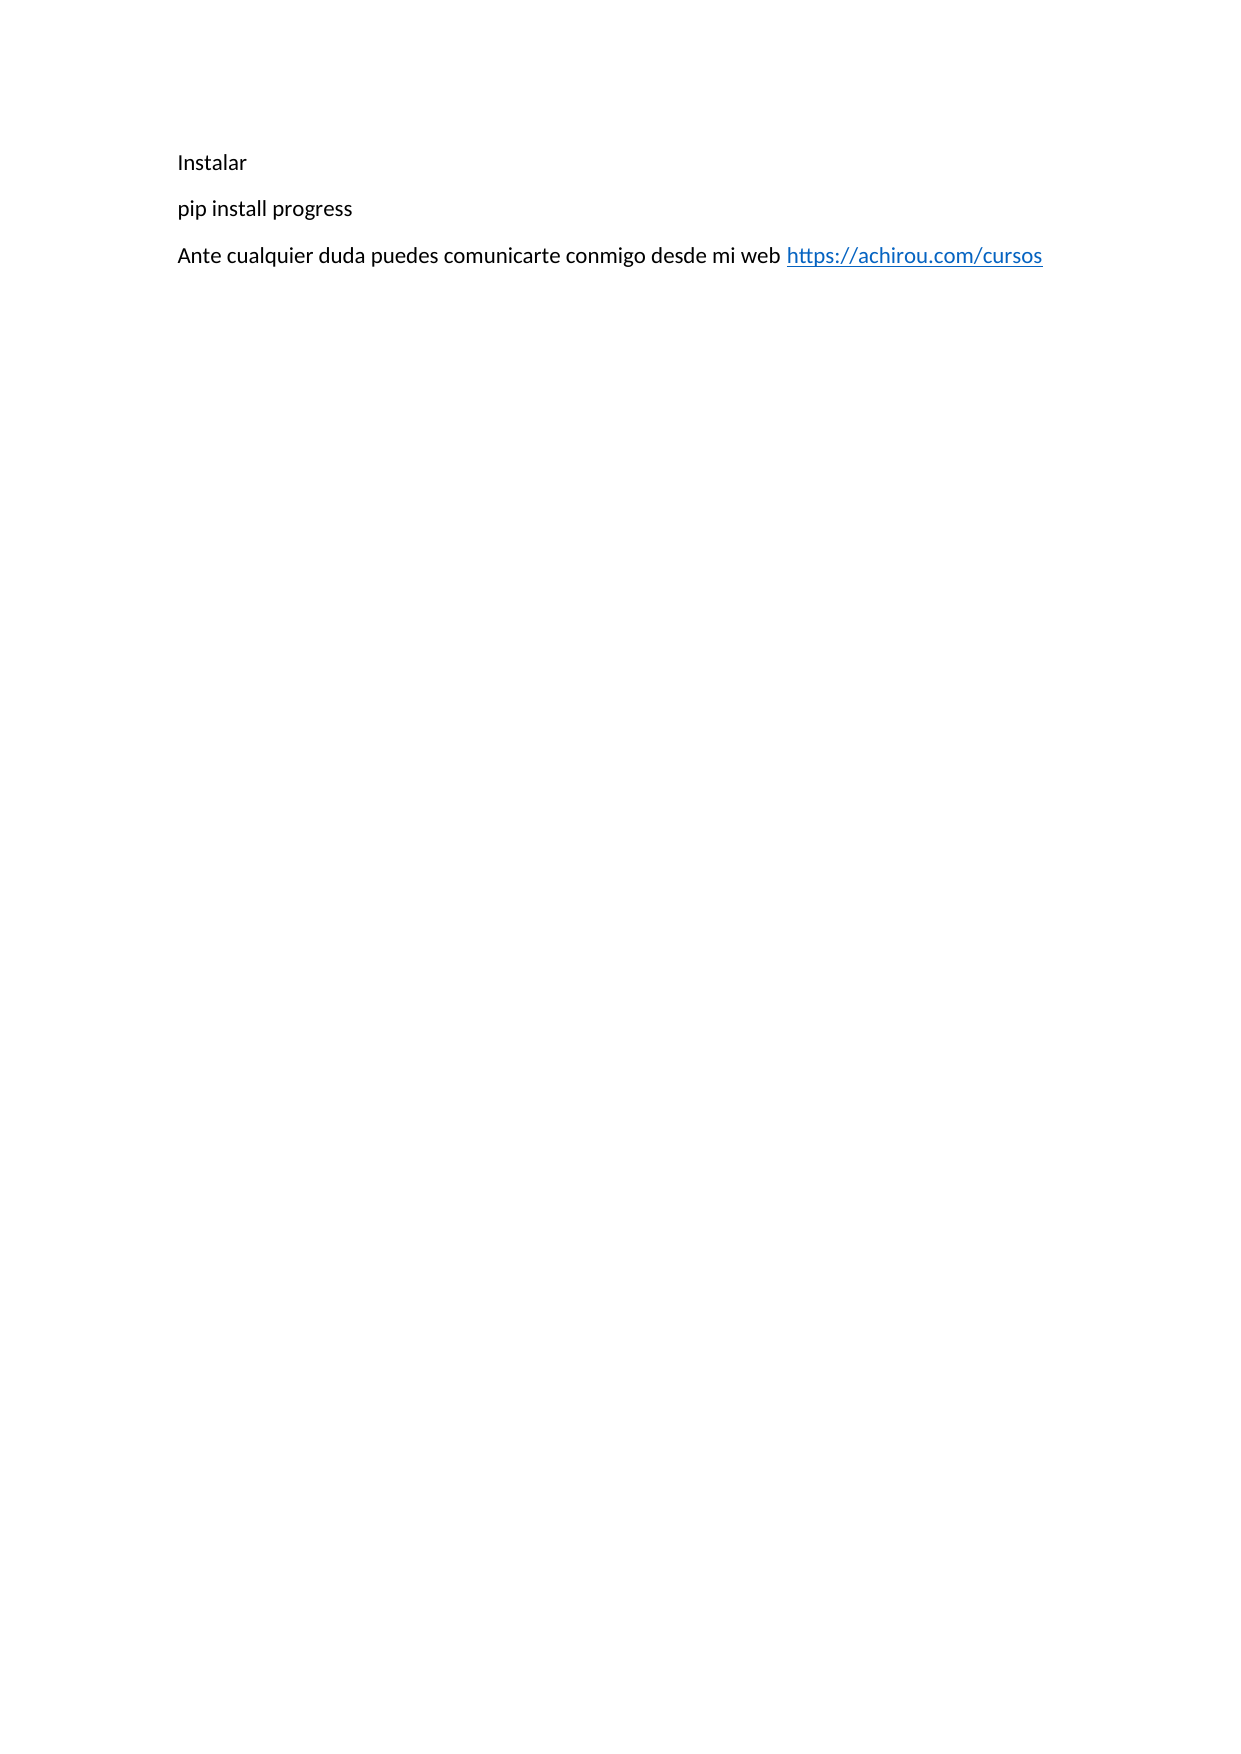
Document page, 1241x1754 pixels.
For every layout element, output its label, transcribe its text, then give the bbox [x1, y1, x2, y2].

text Instalar [177, 148, 1063, 176]
text Ante cualquier duda puedes comunicarte conmigo desde mi web https://achirou.com/cursos [177, 241, 1063, 269]
text pip install progress [177, 194, 1063, 222]
